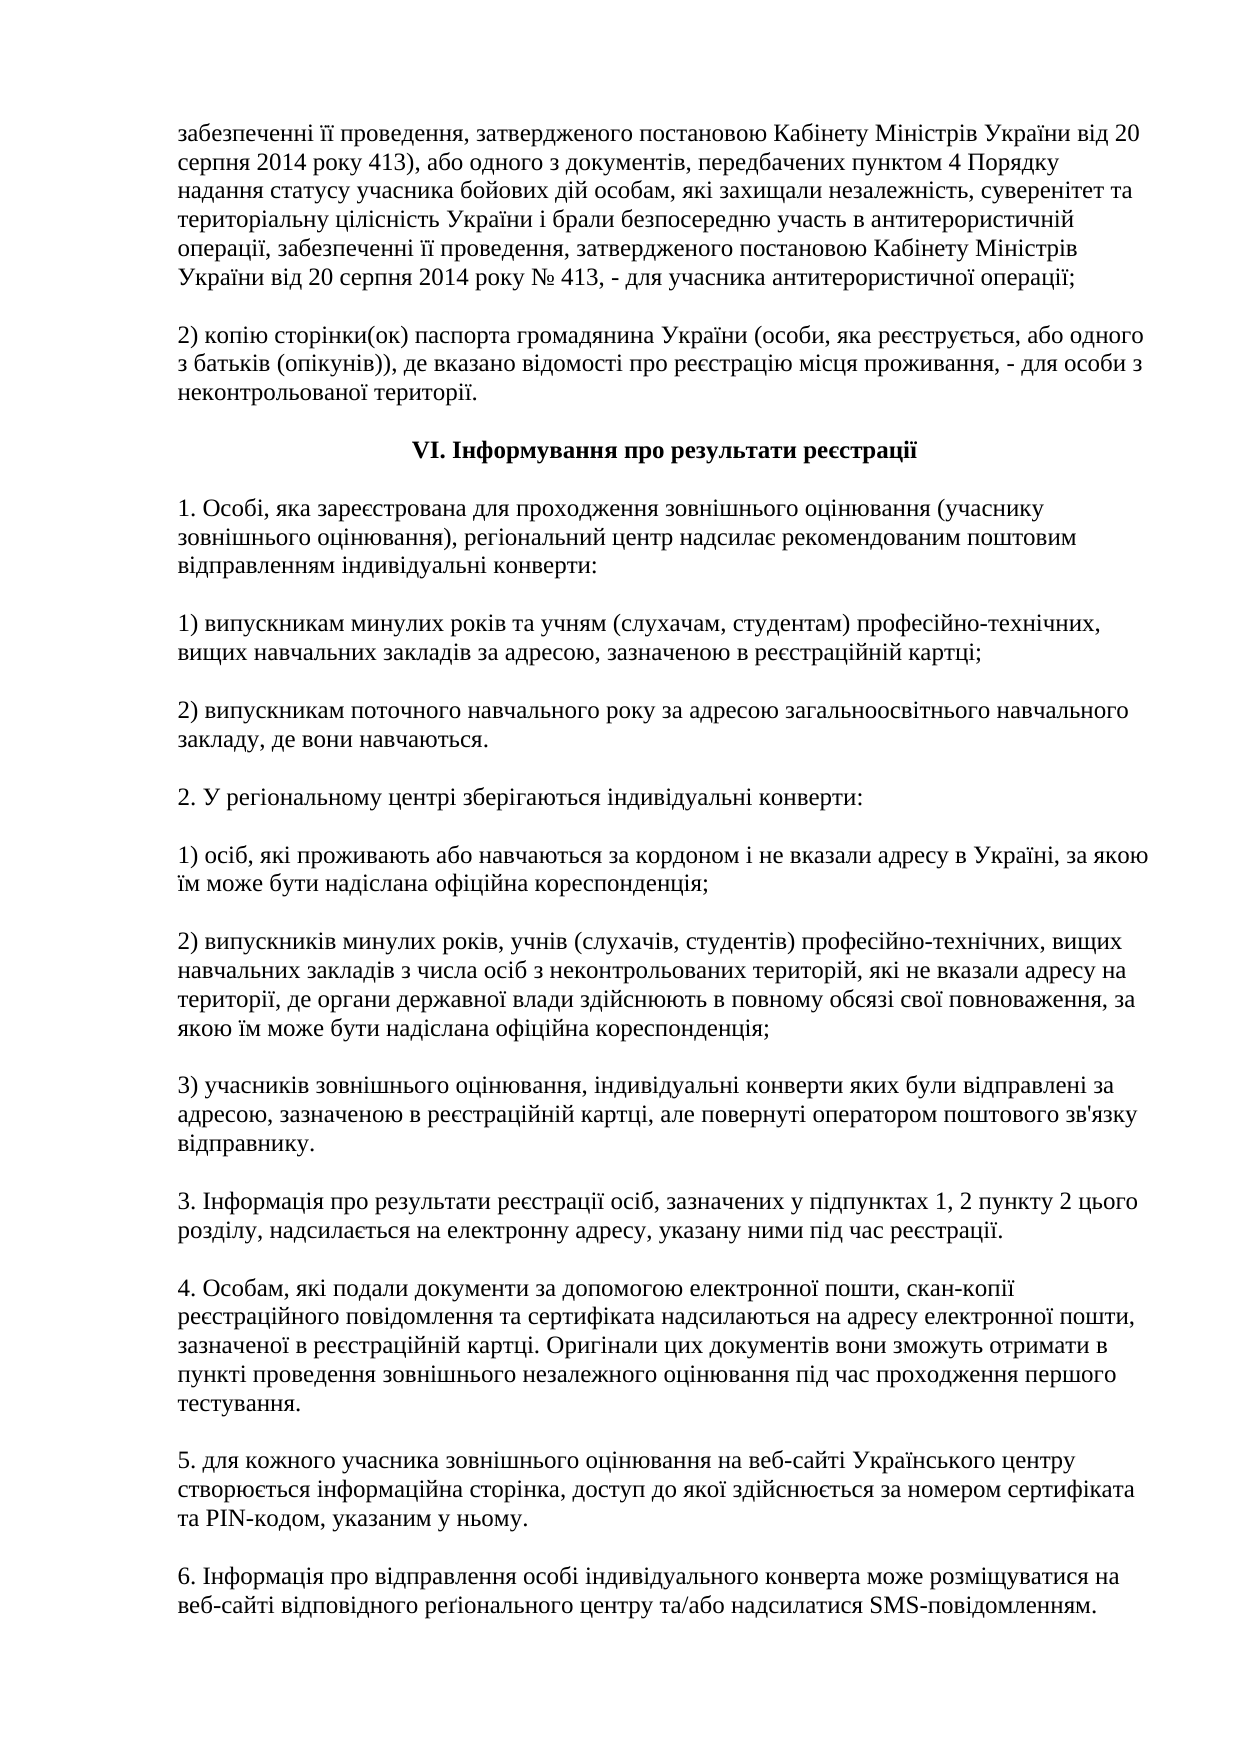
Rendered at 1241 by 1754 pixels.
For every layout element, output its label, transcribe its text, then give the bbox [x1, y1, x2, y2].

text 5. для кожного учасника зовнішнього оцінювання на веб-сайті Українського центру створюється інформаційна сторінка, доступ до якої здійснюється за номером сертифіката та РІN-кодом, указаним у ньому. [177, 1446, 1152, 1532]
text 1) осіб, які проживають або навчаються за кордоном і не вказали адресу в Україні, за якою їм може бути надіслана офіційна кореспонденція; [177, 840, 1152, 897]
text 3) учасників зовнішнього оцінювання, індивідуальні конверти яких були відправлені за адресою, зазначеною в реєстраційній картці, але повернуті оператором поштового зв'язку відправнику. [177, 1071, 1152, 1157]
text VI. Інформування про результати реєстрації [177, 435, 1152, 464]
text 2) випускників минулих років, учнів (слухачів, студентів) професійно-технічних, вищих навчальних закладів з числа осіб з неконтрольованих територій, які не вказали адресу на території, де органи державної влади здійснюють в повному обсязі свої повноваження, за якою їм може бути надіслана офіційна кореспонденція; [177, 926, 1152, 1041]
text 2) випускникам поточного навчального року за адресою загальноосвітнього навчального закладу, де вони навчаються. [177, 695, 1152, 753]
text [177, 118, 1152, 291]
text 2. У регіональному центрі зберігаються індивідуальні конверти: [177, 782, 1152, 811]
text 6. Інформація про відправлення особі індивідуального конверта може розміщуватися на веб-сайті відповідного реґіонального центру та/або надсилатися SMS-повідомленням. [177, 1561, 1152, 1618]
text 2) копію сторінки(ок) паспорта громадянина України (особи, яка реєструється, або одного з батьків (опікунів)), де вказано відомості про реєстрацію місця проживання, - для особи з неконтрольованої території. [177, 320, 1152, 406]
text 1. Особі, яка зареєстрована для проходження зовнішнього оцінювання (учаснику зовнішнього оцінювання), регіональний центр надсилає рекомендованим поштовим відправленням індивідуальні конверти: [177, 493, 1152, 579]
text 1) випускникам минулих років та учням (слухачам, студентам) професійно-технічних, вищих навчальних закладів за адресою, зазначеною в реєстраційній картці; [177, 608, 1152, 666]
text 4. Особам, які подали документи за допомогою електронної пошти, скан-копії реєстраційного повідомлення та сертифіката надсилаються на адресу електронної пошти, зазначеної в реєстраційній картці. Оригінали цих документів вони зможуть отримати в пункті проведення зовнішнього незалежного оцінювання під час проходження першого тестування. [177, 1273, 1152, 1416]
text 3. Інформація про результати реєстрації осіб, зазначених у підпунктах 1, 2 пункту 2 цього розділу, надсилається на електронну адресу, указану ними під час реєстрації. [177, 1186, 1152, 1243]
